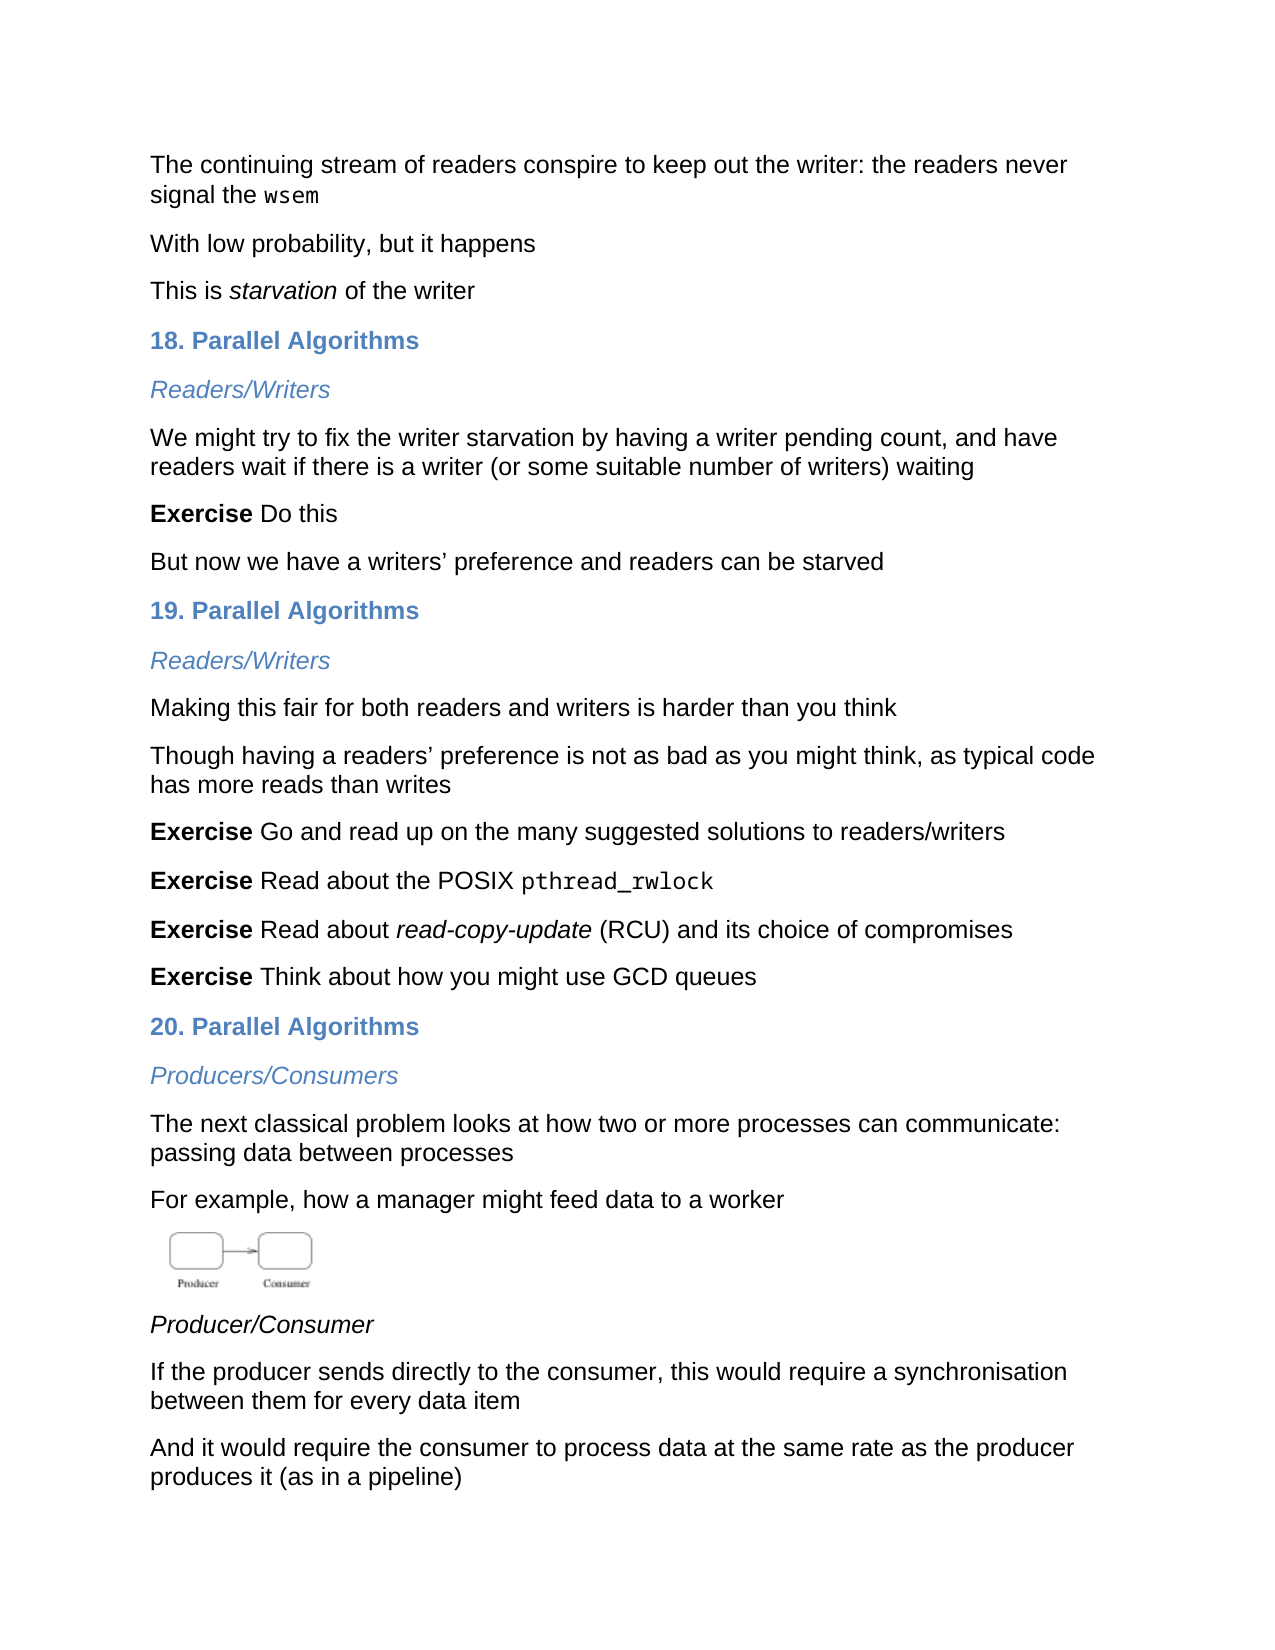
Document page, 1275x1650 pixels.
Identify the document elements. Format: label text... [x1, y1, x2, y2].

subtitle 19. Parallel Algorithms [150, 596, 1125, 625]
text For example, how a manager might feed data to a worker [150, 1185, 1125, 1214]
subtitle 20. Parallel Algorithms [150, 1012, 1125, 1040]
text We might try to fix the writer starvation by having a writer pending count, and have readers wait if there is a writer (or some suitable number of writers) waiting [150, 423, 1125, 480]
text The continuing stream of readers conspire to keep out the writer: the readers never signal the wsem [150, 150, 1125, 210]
text With low probability, but it happens [150, 229, 1125, 257]
text This is starvation of the writer [150, 276, 1125, 305]
text And it would require the consumer to process data at the same rate as the producer produces it (as in a pipeline) [150, 1433, 1125, 1491]
text Exercise Go and read up on the many suggested solutions to readers/writers [150, 817, 1125, 846]
text Exercise Think about how you might use GCD queues [150, 962, 1125, 991]
text Though having a readers’ preference is not as bad as you might think, as typical code has more reads than writes [150, 741, 1125, 798]
subtitle Producers/Consumers [150, 1061, 1125, 1090]
text Exercise Do this [150, 499, 1125, 528]
text The next classical problem looks at how two or more processes can communicate: passing data between processes [150, 1109, 1125, 1166]
subtitle 18. Parallel Algorithms [150, 326, 1125, 354]
subtitle Readers/Writers [150, 375, 1125, 404]
text If the producer sends directly to the consumer, this would require a synchronisation between them for every data item [150, 1357, 1125, 1414]
text But now we have a writers’ preference and readers can be starved [150, 547, 1125, 575]
subtitle Readers/Writers [150, 646, 1125, 674]
picture [168, 1232, 322, 1289]
text Making this fair for both readers and writers is harder than you think [150, 693, 1125, 722]
text Exercise Read about read-copy-update (RCU) and its choice of compromises [150, 914, 1125, 943]
text Exercise Read about the POSIX pthread_rwlock [150, 864, 1125, 896]
text Producer/Consumer [150, 1309, 1125, 1338]
